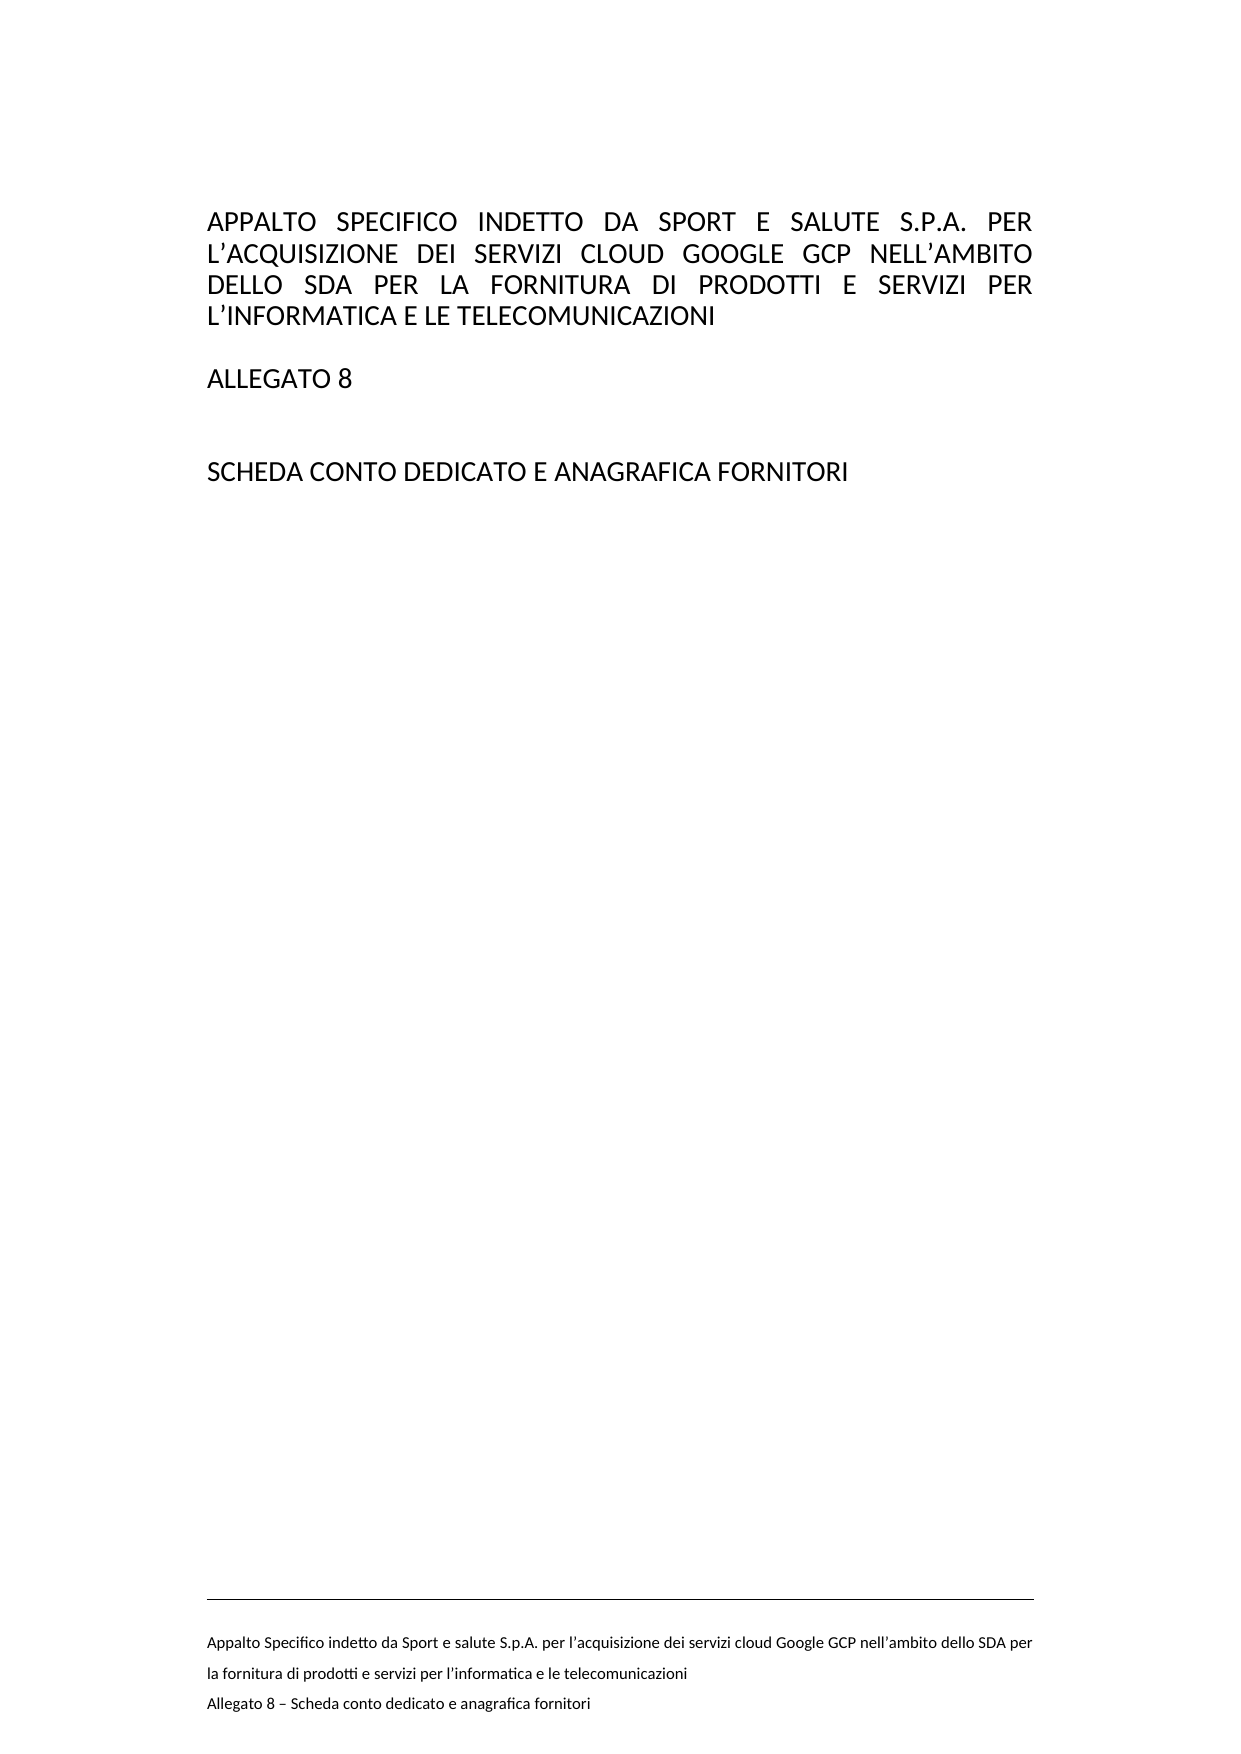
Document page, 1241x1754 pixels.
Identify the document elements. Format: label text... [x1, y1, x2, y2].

text ALLEGATO 8 [207, 363, 1033, 394]
text SCHEDA CONTO DEDICATO E ANAGRAFICA FORNITORI [207, 457, 1033, 488]
text Appalto Specifico indetto da Sport e salute S.p.A. per l’acquisizione dEi servizi cloud GOOGLE GCP nell’ambito dello SDA per la fornitura di prodotti e servizi per l’informatica e le telecomunicazioni [207, 207, 1033, 332]
